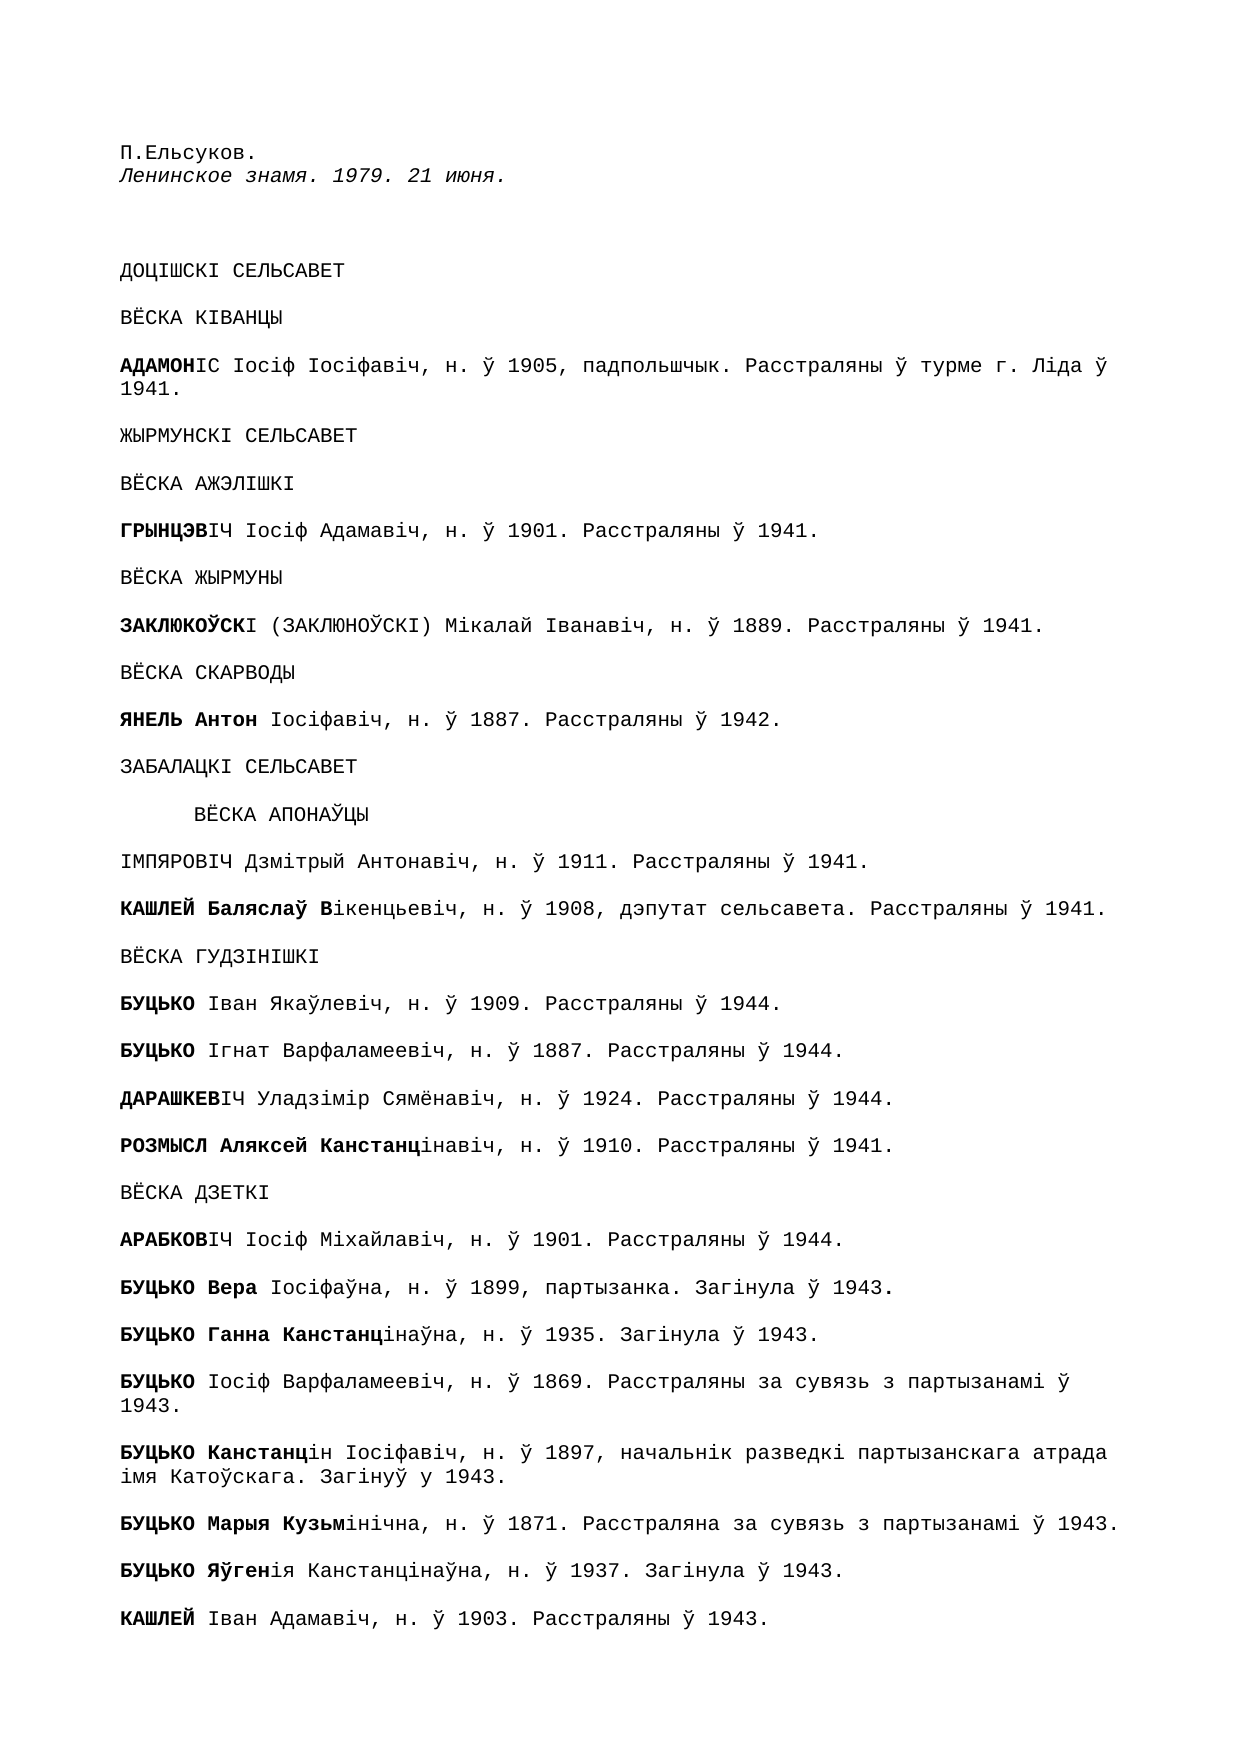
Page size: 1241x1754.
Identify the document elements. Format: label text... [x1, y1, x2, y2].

text ДАРАШКЕВIЧ Уладзiмiр Сямёнавiч, н. ў 1924. Расстраляны ў 1944. [120, 1088, 1120, 1111]
text ВЁСКА АПОНАЎЦЫ [120, 804, 1120, 827]
text ЖЫРМУНСКI СЕЛЬСАВЕТ [120, 426, 1120, 449]
text IМПЯРОВIЧ Дзмiтрый Антонавiч, н. ў 1911. Расстраляны ў 1941. [120, 851, 1120, 875]
text ДОЦIШСКI СЕЛЬСАВЕТ [120, 260, 1120, 284]
text ВЁСКА АЖЭЛIШКI [120, 473, 1120, 496]
text ВЁСКА СКАРВОДЫ [120, 662, 1120, 686]
text БУЦЬКО Iван Якаўлевiч, н. ў 1909. Расстраляны ў 1944. [120, 993, 1120, 1017]
text БУЦЬКО Вера Iосiфаўна, н. ў 1899, партызанка. Загiнула ў 1943. [120, 1277, 1120, 1300]
text Ленинское знамя. 1979. 21 июня. [120, 165, 1120, 189]
text П.Ельсуков. [120, 142, 1120, 165]
text БУЦЬКО Канстанцiн Iосiфавiч, н. ў 1897, начальнiк разведкi партызанскага атрада iмя Катоўскага. Загiнуў у 1943. [120, 1442, 1120, 1489]
text ЗАБАЛАЦКI СЕЛЬСАВЕТ [120, 757, 1120, 780]
text ВЁСКА ГУДЗIНIШКI [120, 946, 1120, 969]
text ВЁСКА ЖЫРМУНЫ [120, 567, 1120, 591]
text БУЦЬКО Ганна Канстанцiнаўна, н. ў 1935. Загiнула ў 1943. [120, 1324, 1120, 1348]
text ВЁСКА КIВАНЦЫ [120, 307, 1120, 331]
text АРАБКОВIЧ Iосiф Мiхайлавiч, н. ў 1901. Расстраляны ў 1944. [120, 1229, 1120, 1253]
text ЗАКЛЮКОЎСКI (ЗАКЛЮНОЎСКI) Мiкалай Iванавiч, н. ў 1889. Расстраляны ў 1941. [120, 615, 1120, 638]
text ГРЫНЦЭВIЧ Iосiф Адамавiч, н. ў 1901. Расстраляны ў 1941. [120, 520, 1120, 544]
text ВЁСКА ДЗЕТКI [120, 1182, 1120, 1206]
text КАШЛЕЙ Баляслаў Вiкенцьевiч, н. ў 1908, дэпутат сельсавета. Расстраляны ў 1941. [120, 898, 1120, 922]
text БУЦЬКО Iосiф Варфаламеевiч, н. ў 1869. Расстраляны за сувязь з партызанамi ў 1943. [120, 1371, 1120, 1419]
text БУЦЬКО Марыя Кузьмiнiчна, н. ў 1871. Расстраляна за сувязь з партызанамi ў 1943. [120, 1513, 1120, 1537]
text БУЦЬКО Iгнат Варфаламеевiч, н. ў 1887. Расстраляны ў 1944. [120, 1040, 1120, 1064]
text КАШЛЕЙ Iван Адамавiч, н. ў 1903. Расстраляны ў 1943. [120, 1608, 1120, 1631]
text ЯНЕЛЬ Антон Iосiфавiч, н. ў 1887. Расстраляны ў 1942. [120, 709, 1120, 733]
text РОЗМЫСЛ Аляксей Канстанцiнавiч, н. ў 1910. Расстраляны ў 1941. [120, 1135, 1120, 1158]
text АДАМОНIС Iосiф Iосiфавiч, н. ў 1905, падпольшчык. Расстраляны ў турме г. Лiда ў 1941. [120, 354, 1120, 402]
text БУЦЬКО Яўгенiя Канстанцiнаўна, н. ў 1937. Загiнула ў 1943. [120, 1561, 1120, 1584]
